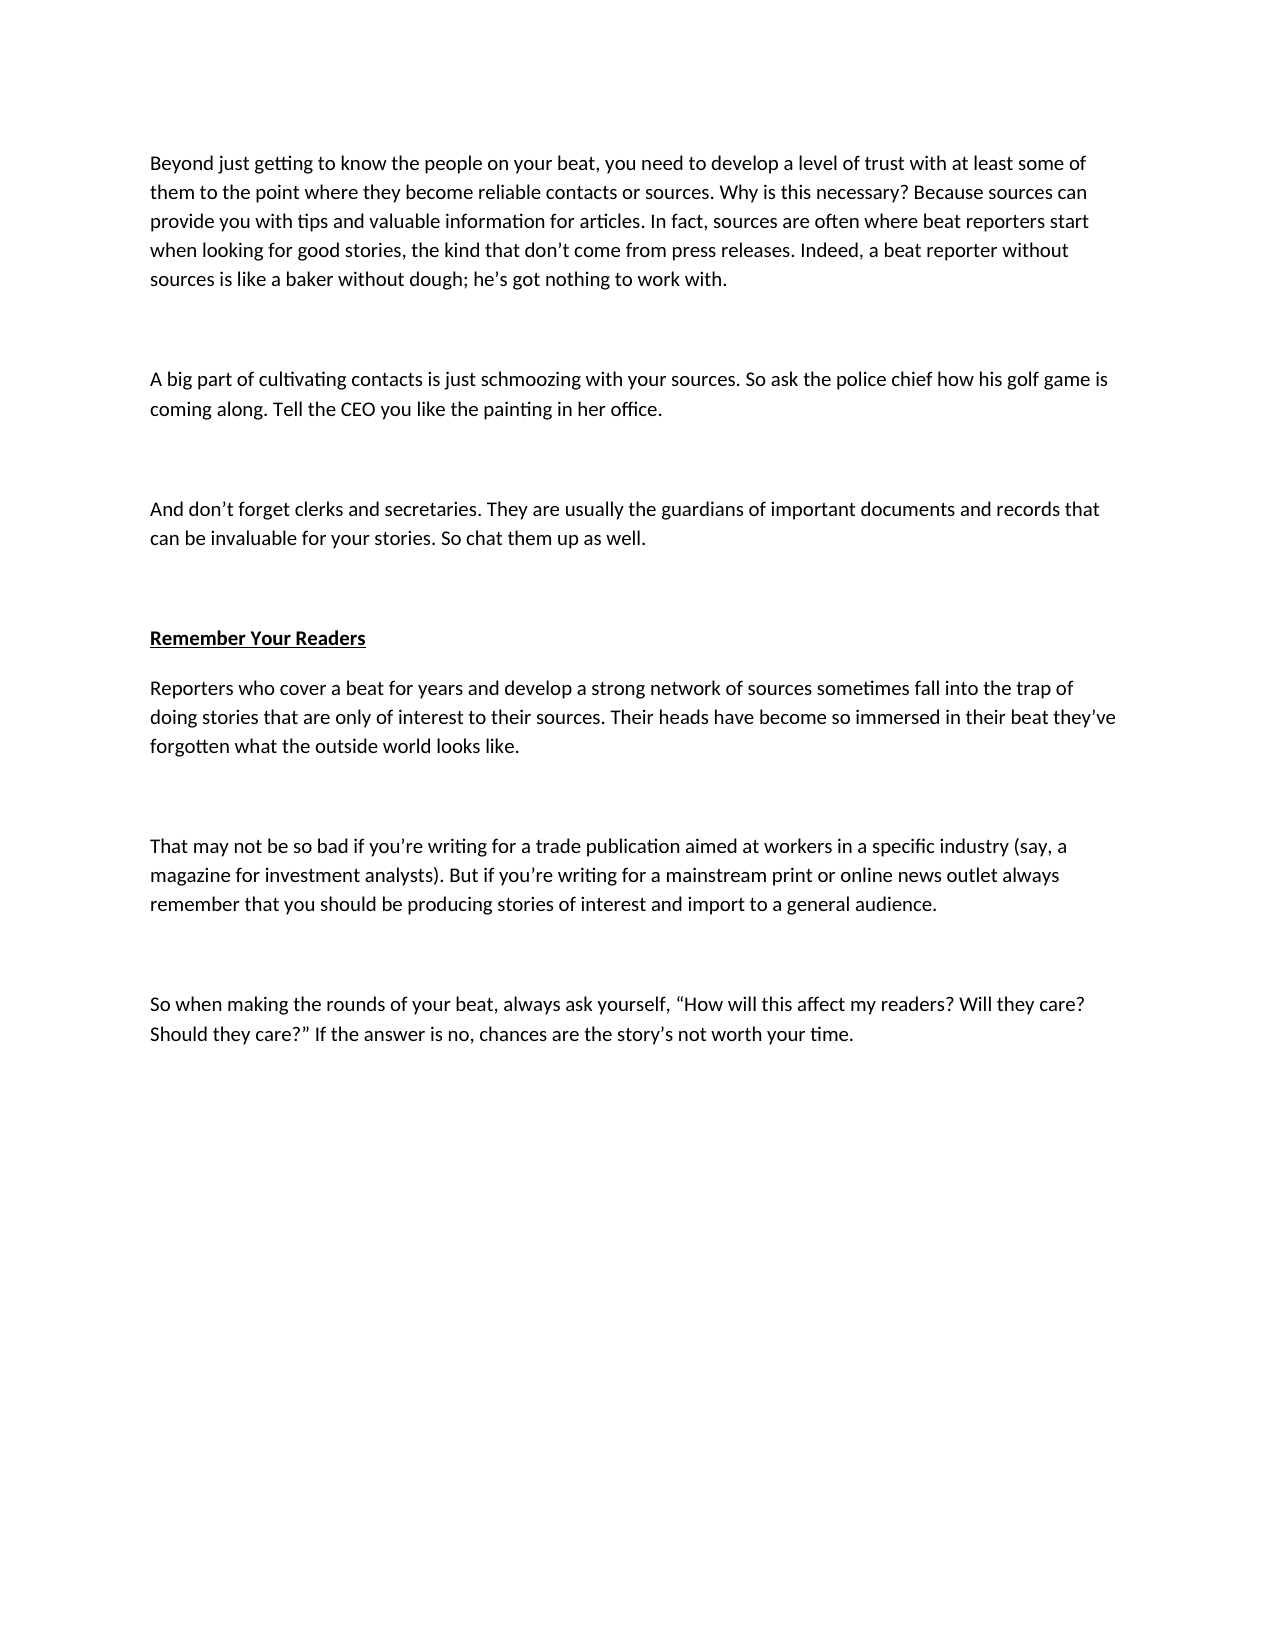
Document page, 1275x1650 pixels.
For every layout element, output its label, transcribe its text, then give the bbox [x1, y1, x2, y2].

text So when making the rounds of your beat, always ask yourself, “How will this affect my readers? Will they care? Should they care?” If the answer is no, chances are the story’s not worth your time. [150, 992, 1125, 1046]
text A big part of cultivating contacts is just schmoozing with your sources. So ask the police chief how his golf game is coming along. Tell the CEO you like the painting in her office. [150, 367, 1125, 421]
text Reporters who cover a beat for years and develop a strong network of sources sometimes fall into the trap of doing stories that are only of interest to their sources. Their heads have become so immersed in their beat they’ve forgotten what the outside world looks like. [150, 675, 1125, 759]
text That may not be so bad if you’re writing for a trade publication aimed at workers in a specific industry (say, a magazine for investment analysts). But if you’re writing for a mainstream print or online news outlet always remember that you should be producing stories of interest and import to a general audience. [150, 833, 1125, 917]
text Remember Your Readers [150, 625, 1125, 650]
text And don’t forget clerks and secretaries. They are usually the guardians of important documents and records that can be invaluable for your stories. So chat them up as well. [150, 496, 1125, 550]
text Beyond just getting to know the people on your beat, you need to develop a level of trust with at least some of them to the point where they become reliable contacts or sources. Why is this necessary? Because sources can provide you with tips and valuable information for articles. In fact, sources are often where beat reporters start when looking for good stories, the kind that don’t come from press releases. Indeed, a beat reporter without sources is like a baker without dough; he’s got nothing to work with. [150, 150, 1125, 292]
